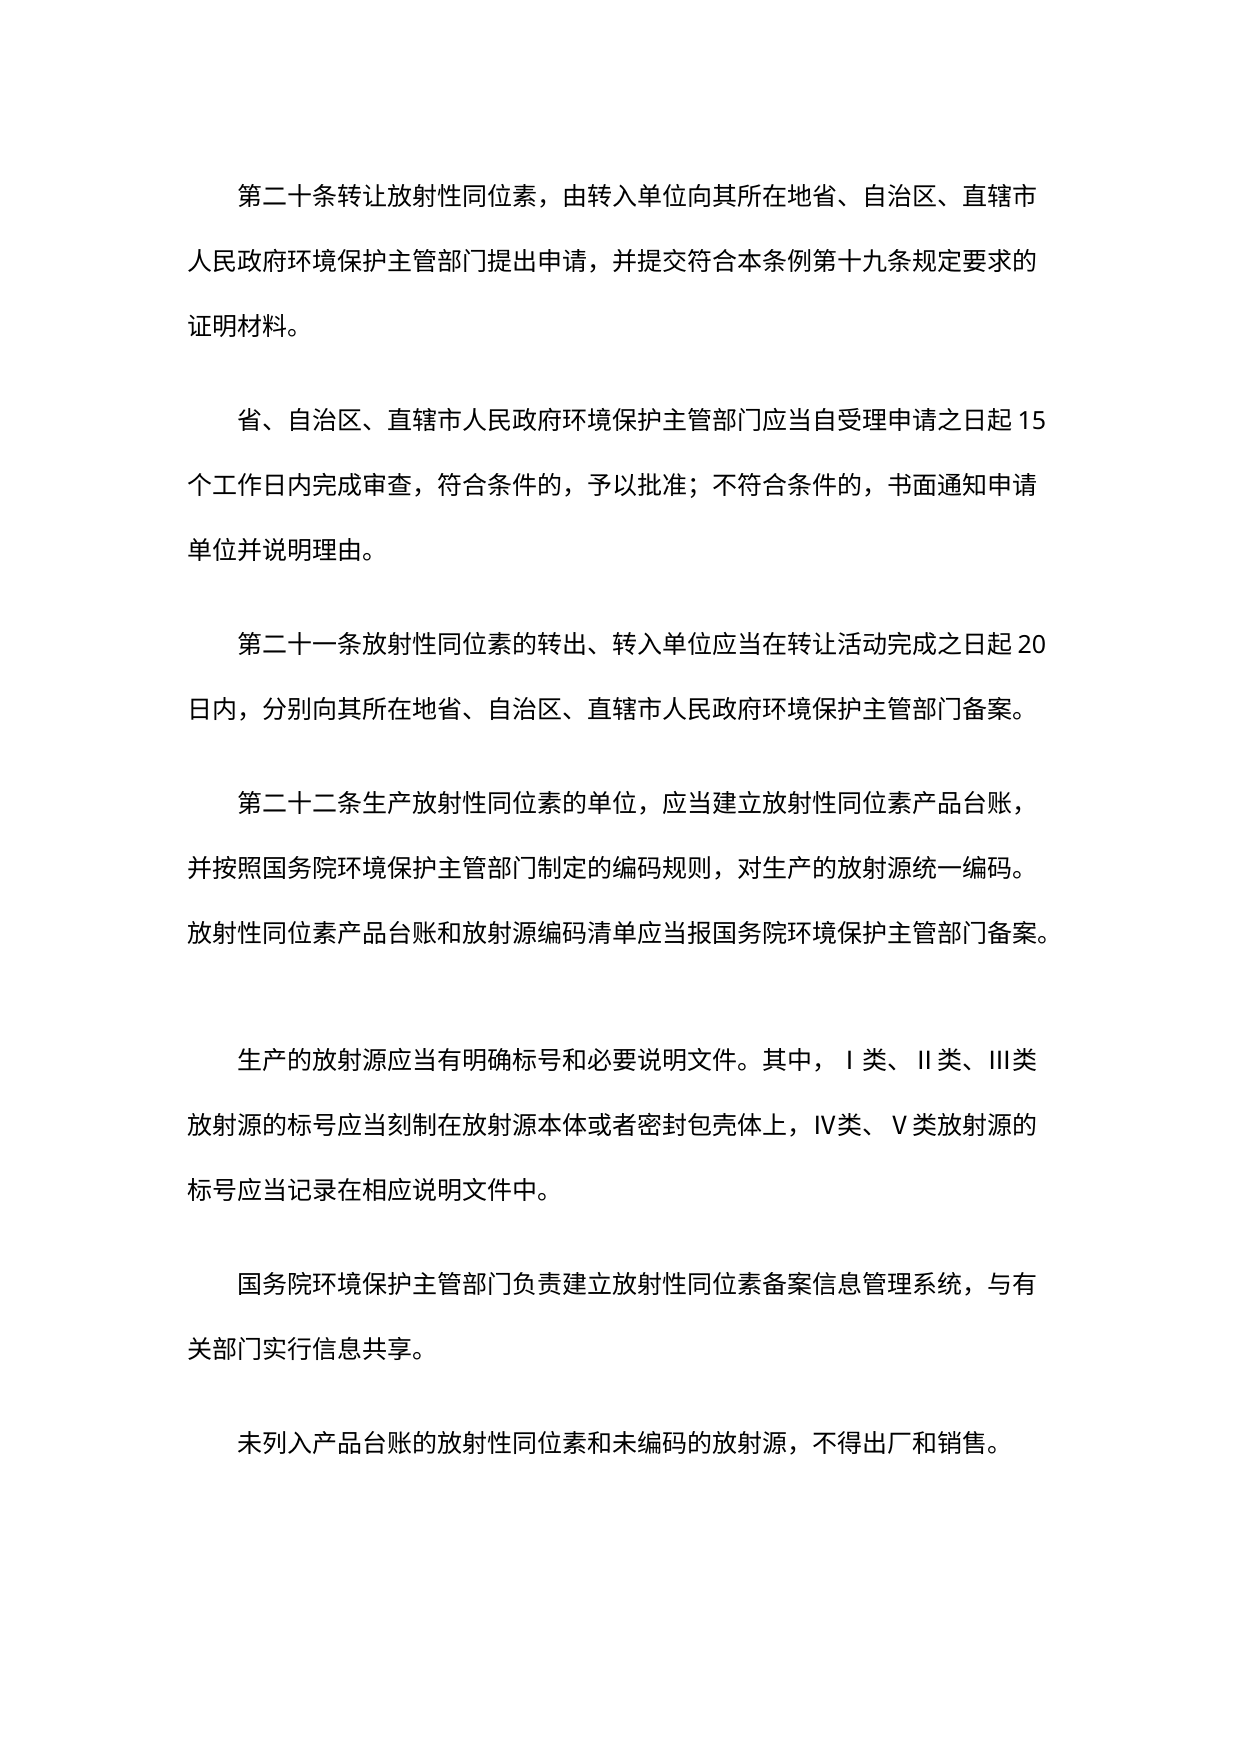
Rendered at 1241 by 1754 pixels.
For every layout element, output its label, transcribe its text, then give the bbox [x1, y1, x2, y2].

text 省、自治区、直辖市人民政府环境保护主管部门应当自受理申请之日起15个工作日内完成审查，符合条件的，予以批准；不符合条件的，书面通知申请单位并说明理由。 [187, 386, 1053, 581]
text 第二十条转让放射性同位素，由转入单位向其所在地省、自治区、直辖市人民政府环境保护主管部门提出申请，并提交符合本条例第十九条规定要求的证明材料。 [187, 162, 1053, 357]
text 第二十二条生产放射性同位素的单位，应当建立放射性同位素产品台账，并按照国务院环境保护主管部门制定的编码规则，对生产的放射源统一编码。放射性同位素产品台账和放射源编码清单应当报国务院环境保护主管部门备案。 [187, 769, 1053, 997]
text 生产的放射源应当有明确标号和必要说明文件。其中，Ⅰ类、Ⅱ类、Ⅲ类放射源的标号应当刻制在放射源本体或者密封包壳体上，Ⅳ类、Ⅴ类放射源的标号应当记录在相应说明文件中。 [187, 1026, 1053, 1221]
text 国务院环境保护主管部门负责建立放射性同位素备案信息管理系统，与有关部门实行信息共享。 [187, 1250, 1053, 1380]
text 第二十一条放射性同位素的转出、转入单位应当在转让活动完成之日起20日内，分别向其所在地省、自治区、直辖市人民政府环境保护主管部门备案。 [187, 610, 1053, 740]
text 未列入产品台账的放射性同位素和未编码的放射源，不得出厂和销售。 [187, 1409, 1053, 1474]
